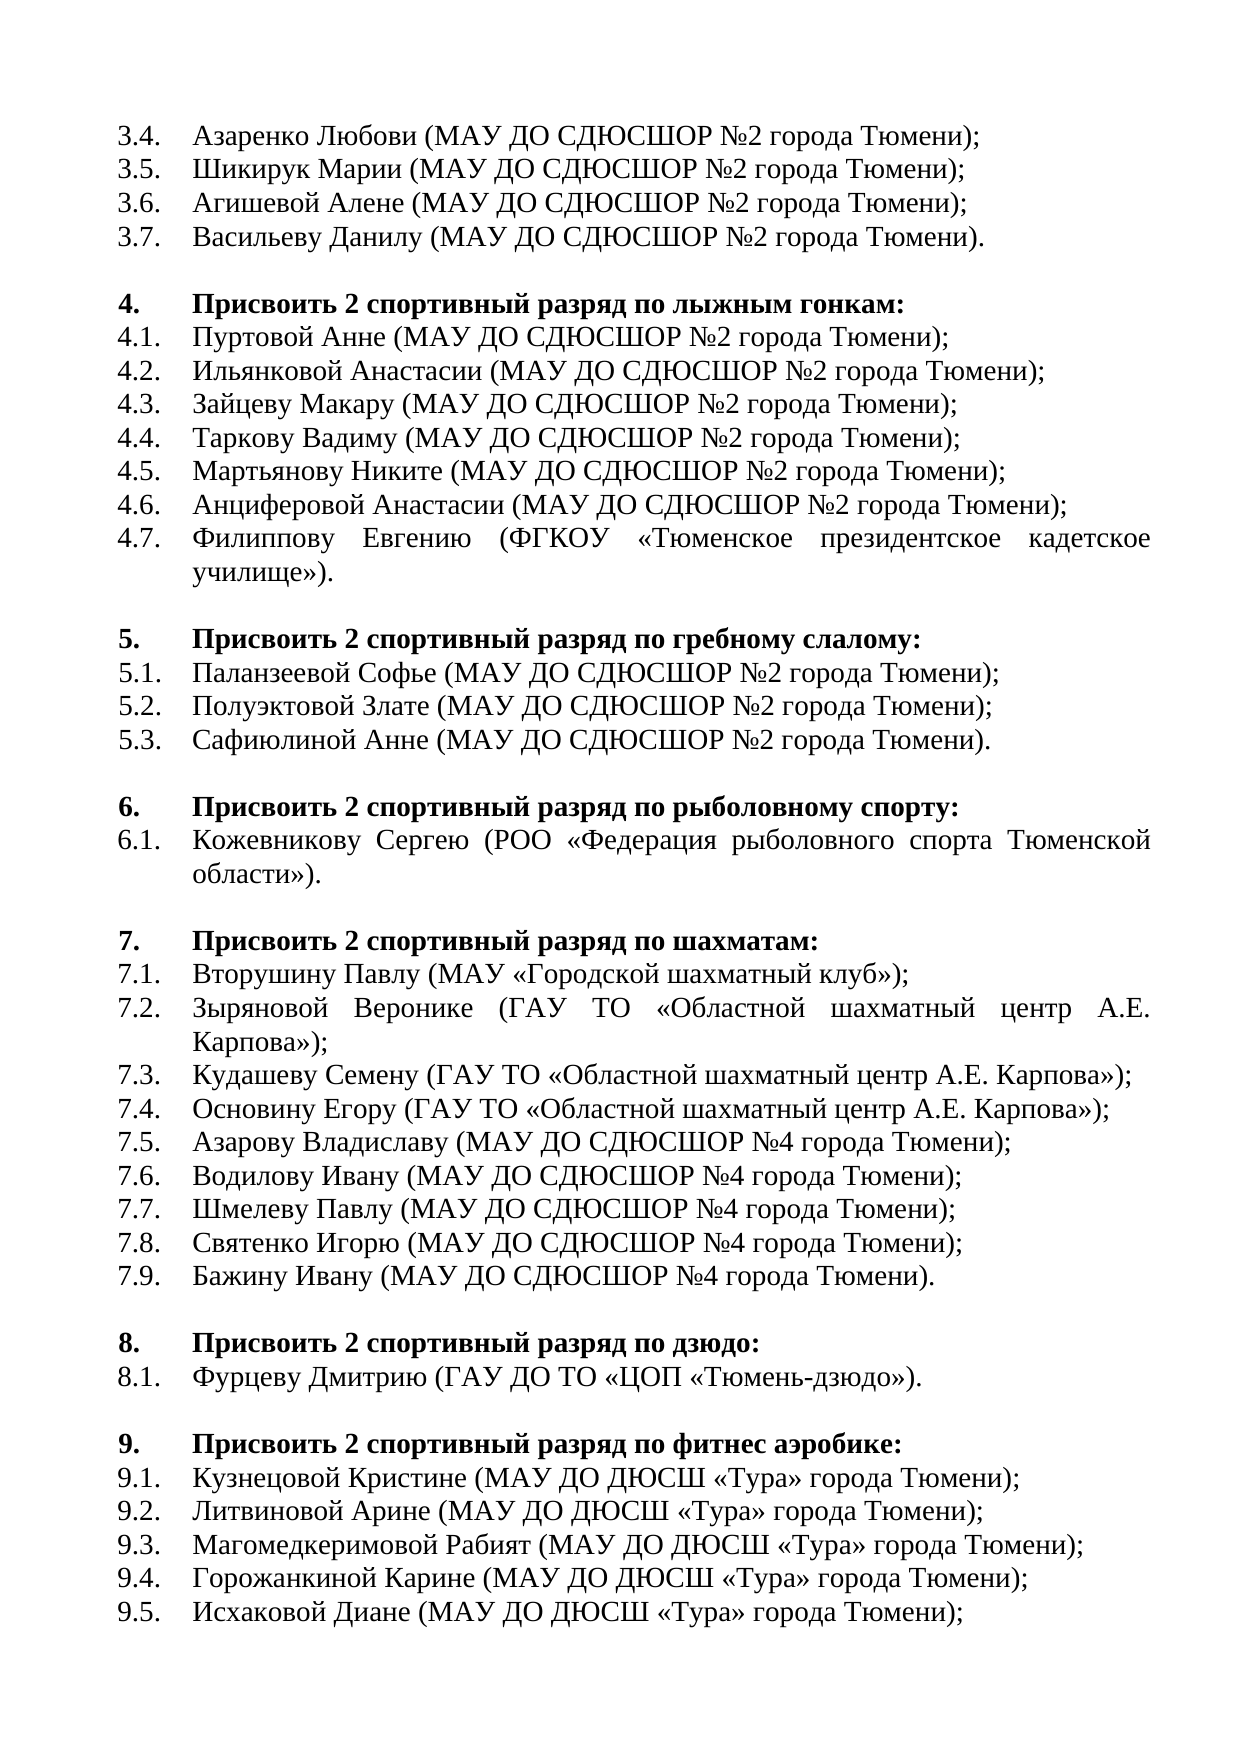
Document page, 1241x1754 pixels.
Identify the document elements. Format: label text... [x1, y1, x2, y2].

list Святенко Игорю (МАУ ДО СДЮСШОР №4 города Тюмени); [117, 1225, 1152, 1258]
list Зыряновой Веронике (ГАУ ТО «Областной шахматный центр А.Е. Карпова»); [117, 990, 1152, 1057]
list Анциферовой Анастасии (МАУ ДО СДЮСШОР №2 города Тюмени); [117, 487, 1152, 521]
list Агишевой Алене (МАУ ДО СДЮСШОР №2 города Тюмени); [117, 185, 1152, 219]
list Васильеву Данилу (МАУ ДО СДЮСШОР №2 города Тюмени). [117, 219, 1152, 252]
list Азарову Владиславу (МАУ ДО СДЮСШОР №4 города Тюмени); [117, 1124, 1152, 1158]
list Зайцеву Макару (МАУ ДО СДЮСШОР №2 города Тюмени); [117, 386, 1152, 420]
list Присвоить 2 спортивный разряд по шахматам: [118, 923, 1152, 957]
list Литвиновой Арине (МАУ ДО ДЮСШ «Тура» города Тюмени); [117, 1493, 1152, 1527]
list Паланзеевой Софье (МАУ ДО СДЮСШОР №2 города Тюмени); [118, 655, 1152, 688]
list Присвоить 2 спортивный разряд по дзюдо: [118, 1326, 1152, 1359]
list Мартьянову Никите (МАУ ДО СДЮСШОР №2 города Тюмени); [117, 453, 1152, 487]
list Присвоить 2 спортивный разряд по лыжным гонкам: [118, 286, 1152, 319]
list Кузнецовой Кристине (МАУ ДО ДЮСШ «Тура» города Тюмени); [117, 1460, 1152, 1493]
list Бажину Ивану (МАУ ДО СДЮСШОР №4 города Тюмени). [117, 1258, 1152, 1292]
list Магомедкеримовой Рабият (МАУ ДО ДЮСШ «Тура» города Тюмени); [117, 1527, 1152, 1560]
list Водилову Ивану (МАУ ДО СДЮСШОР №4 города Тюмени); [117, 1158, 1152, 1191]
list Присвоить 2 спортивный разряд по гребному слалому: [118, 621, 1152, 655]
list Полуэктовой Злате (МАУ ДО СДЮСШОР №2 города Тюмени); [118, 688, 1152, 722]
list Ильянковой Анастасии (МАУ ДО СДЮСШОР №2 города Тюмени); [117, 353, 1152, 386]
list Фурцеву Дмитрию (ГАУ ДО ТО «ЦОП «Тюмень-дзюдо»). [117, 1359, 1152, 1393]
list Кожевникову Сергею (РОО «Федерация рыболовного спорта Тюменской области»). [117, 822, 1152, 889]
list Горожанкиной Карине (МАУ ДО ДЮСШ «Тура» города Тюмени); [117, 1560, 1152, 1594]
list Филиппову Евгению (ФГКОУ «Тюменское президентское кадетское училище»). [117, 521, 1152, 588]
list Пуртовой Анне (МАУ ДО СДЮСШОР №2 города Тюмени); [117, 319, 1152, 353]
list Шмелеву Павлу (МАУ ДО СДЮСШОР №4 города Тюмени); [117, 1191, 1152, 1225]
list Вторушину Павлу (МАУ «Городской шахматный клуб»); [117, 957, 1152, 990]
list Присвоить 2 спортивный разряд по рыболовному спорту: [118, 789, 1152, 822]
list Азаренко Любови (МАУ ДО СДЮСШОР №2 города Тюмени); [117, 118, 1152, 152]
list Присвоить 2 спортивный разряд по фитнес аэробике: [118, 1426, 1152, 1460]
list Сафиюлиной Анне (МАУ ДО СДЮСШОР №2 города Тюмени). [118, 722, 1152, 755]
list Шикирук Марии (МАУ ДО СДЮСШОР №2 города Тюмени); [117, 152, 1152, 185]
list Таркову Вадиму (МАУ ДО СДЮСШОР №2 города Тюмени); [117, 420, 1152, 453]
list Исхаковой Диане (МАУ ДО ДЮСШ «Тура» города Тюмени); [117, 1594, 1152, 1627]
list Основину Егору (ГАУ ТО «Областной шахматный центр А.Е. Карпова»); [117, 1091, 1152, 1124]
list Кудашеву Семену (ГАУ ТО «Областной шахматный центр А.Е. Карпова»); [117, 1057, 1152, 1091]
